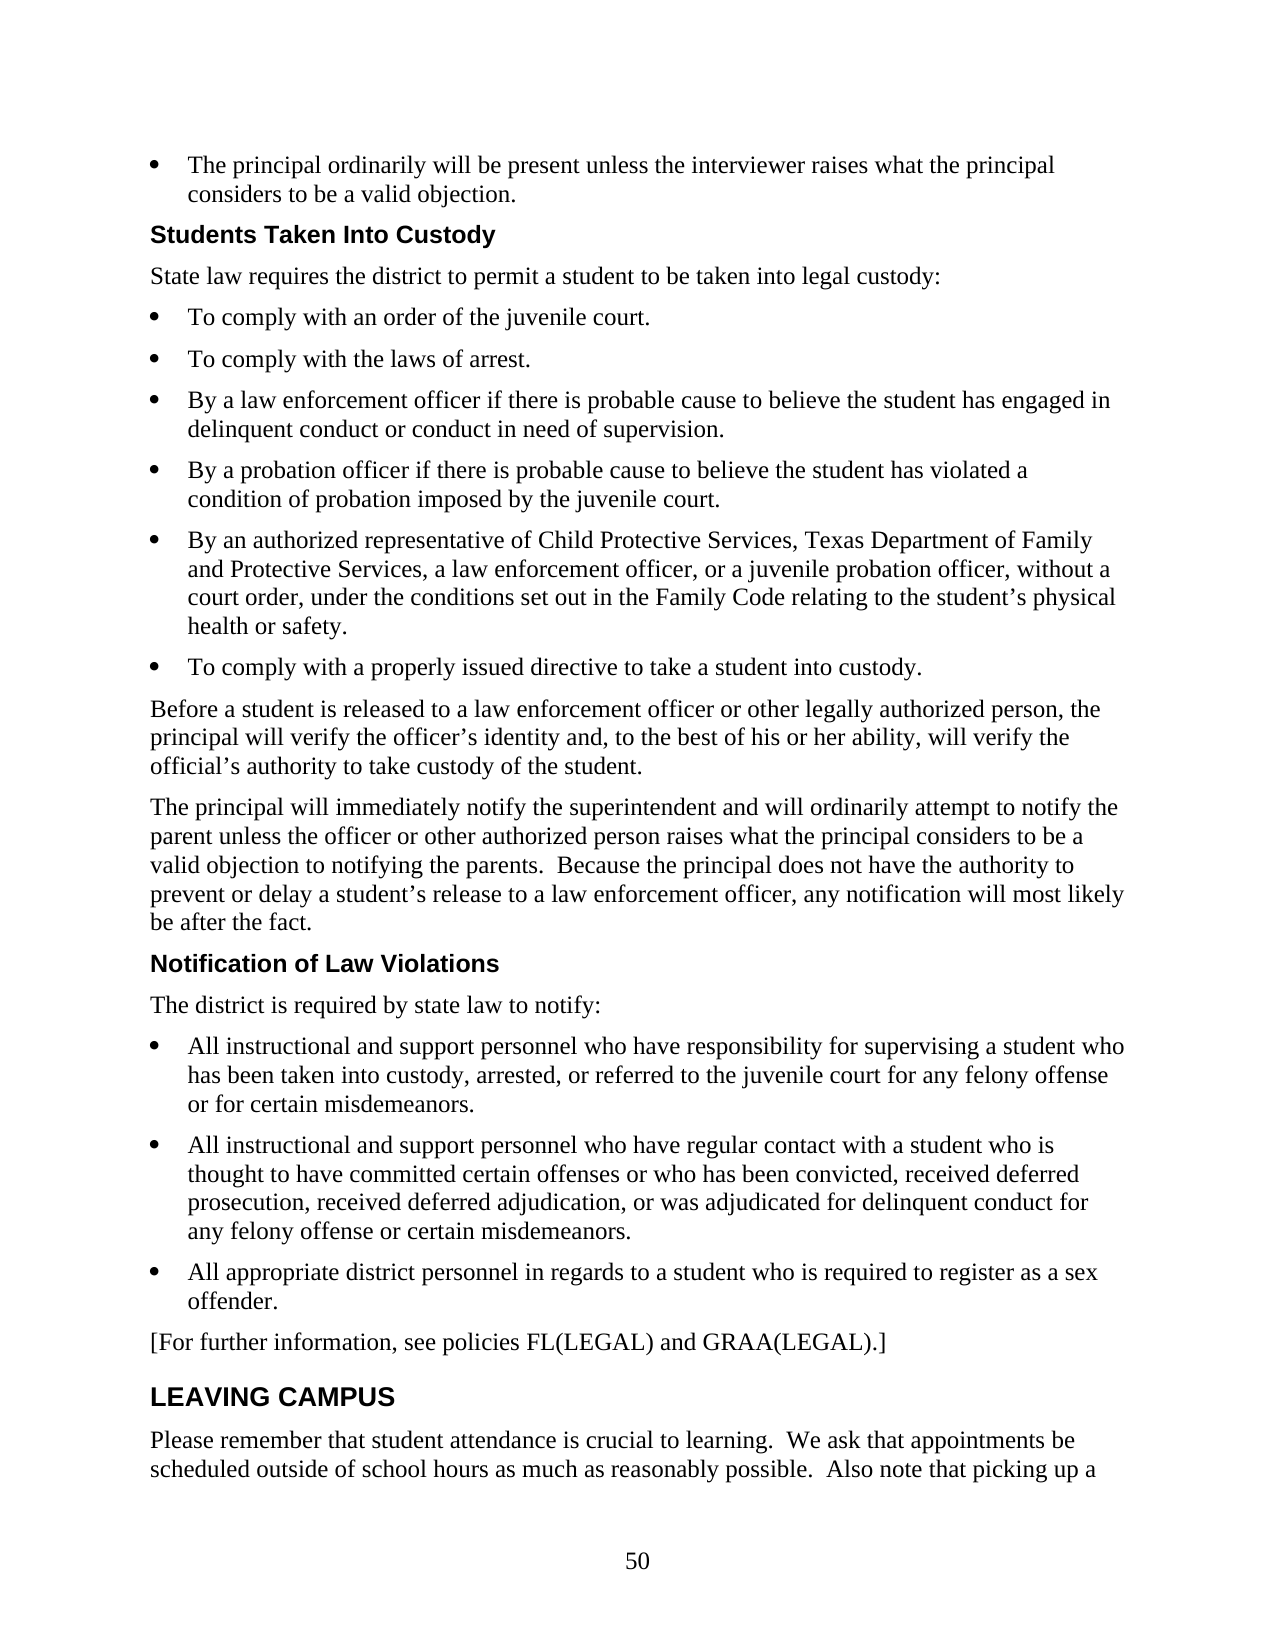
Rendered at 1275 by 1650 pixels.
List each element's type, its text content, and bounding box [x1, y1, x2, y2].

list To comply with an order of the juvenile court. [150, 302, 1125, 331]
list All appropriate district personnel in regards to a student who is required to register as a sex offender. [150, 1257, 1125, 1315]
subtitle LEAVING CAMPUS [150, 1381, 1125, 1412]
list By a law enforcement officer if there is probable cause to believe the student has engaged in delinquent conduct or conduct in need of supervision. [150, 385, 1125, 442]
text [150, 1425, 1125, 1482]
text Before a student is released to a law enforcement officer or other legally authorized person, the principal will verify the officer’s identity and, to the best of his or her ability, will verify the official’s authority to take custody of the student. [150, 694, 1125, 780]
subtitle Notification of Law Violations [150, 949, 1125, 977]
list By a probation officer if there is probable cause to believe the student has violated a condition of probation imposed by the juvenile court. [150, 455, 1125, 512]
list By an authorized representative of Child Protective Services, Texas Department of Family and Protective Services, a law enforcement officer, or a juvenile probation officer, without a court order, under the conditions set out in the Family Code relating to the student’s physical health or safety. [150, 525, 1125, 640]
text State law requires the district to permit a student to be taken into legal custody: [150, 261, 1125, 290]
subtitle Students Taken Into Custody [150, 220, 1125, 249]
list All instructional and support personnel who have responsibility for supervising a student who has been taken into custody, arrested, or referred to the juvenile court for any felony offense or for certain misdemeanors. [150, 1031, 1125, 1117]
text The principal will immediately notify the superintendent and will ordinarily attempt to notify the parent unless the officer or other authorized person raises what the principal considers to be a valid objection to notifying the parents. Because the principal does not have the authority to prevent or delay a student’s release to a law enforcement officer, any notification will most likely be after the fact. [150, 792, 1125, 936]
list The principal ordinarily will be present unless the interviewer raises what the principal considers to be a valid objection. [150, 150, 1125, 207]
list To comply with a properly issued directive to take a student into custody. [150, 652, 1125, 681]
list To comply with the laws of arrest. [150, 344, 1125, 372]
text The district is required by state law to notify: [150, 990, 1125, 1019]
list All instructional and support personnel who have regular contact with a student who is thought to have committed certain offenses or who has been convicted, received deferred prosecution, received deferred adjudication, or was adjudicated for delinquent conduct for any felony offense or certain misdemeanors. [150, 1130, 1125, 1245]
text [For further information, see policies FL(LEGAL) and GRAA(LEGAL).] [150, 1327, 1125, 1356]
